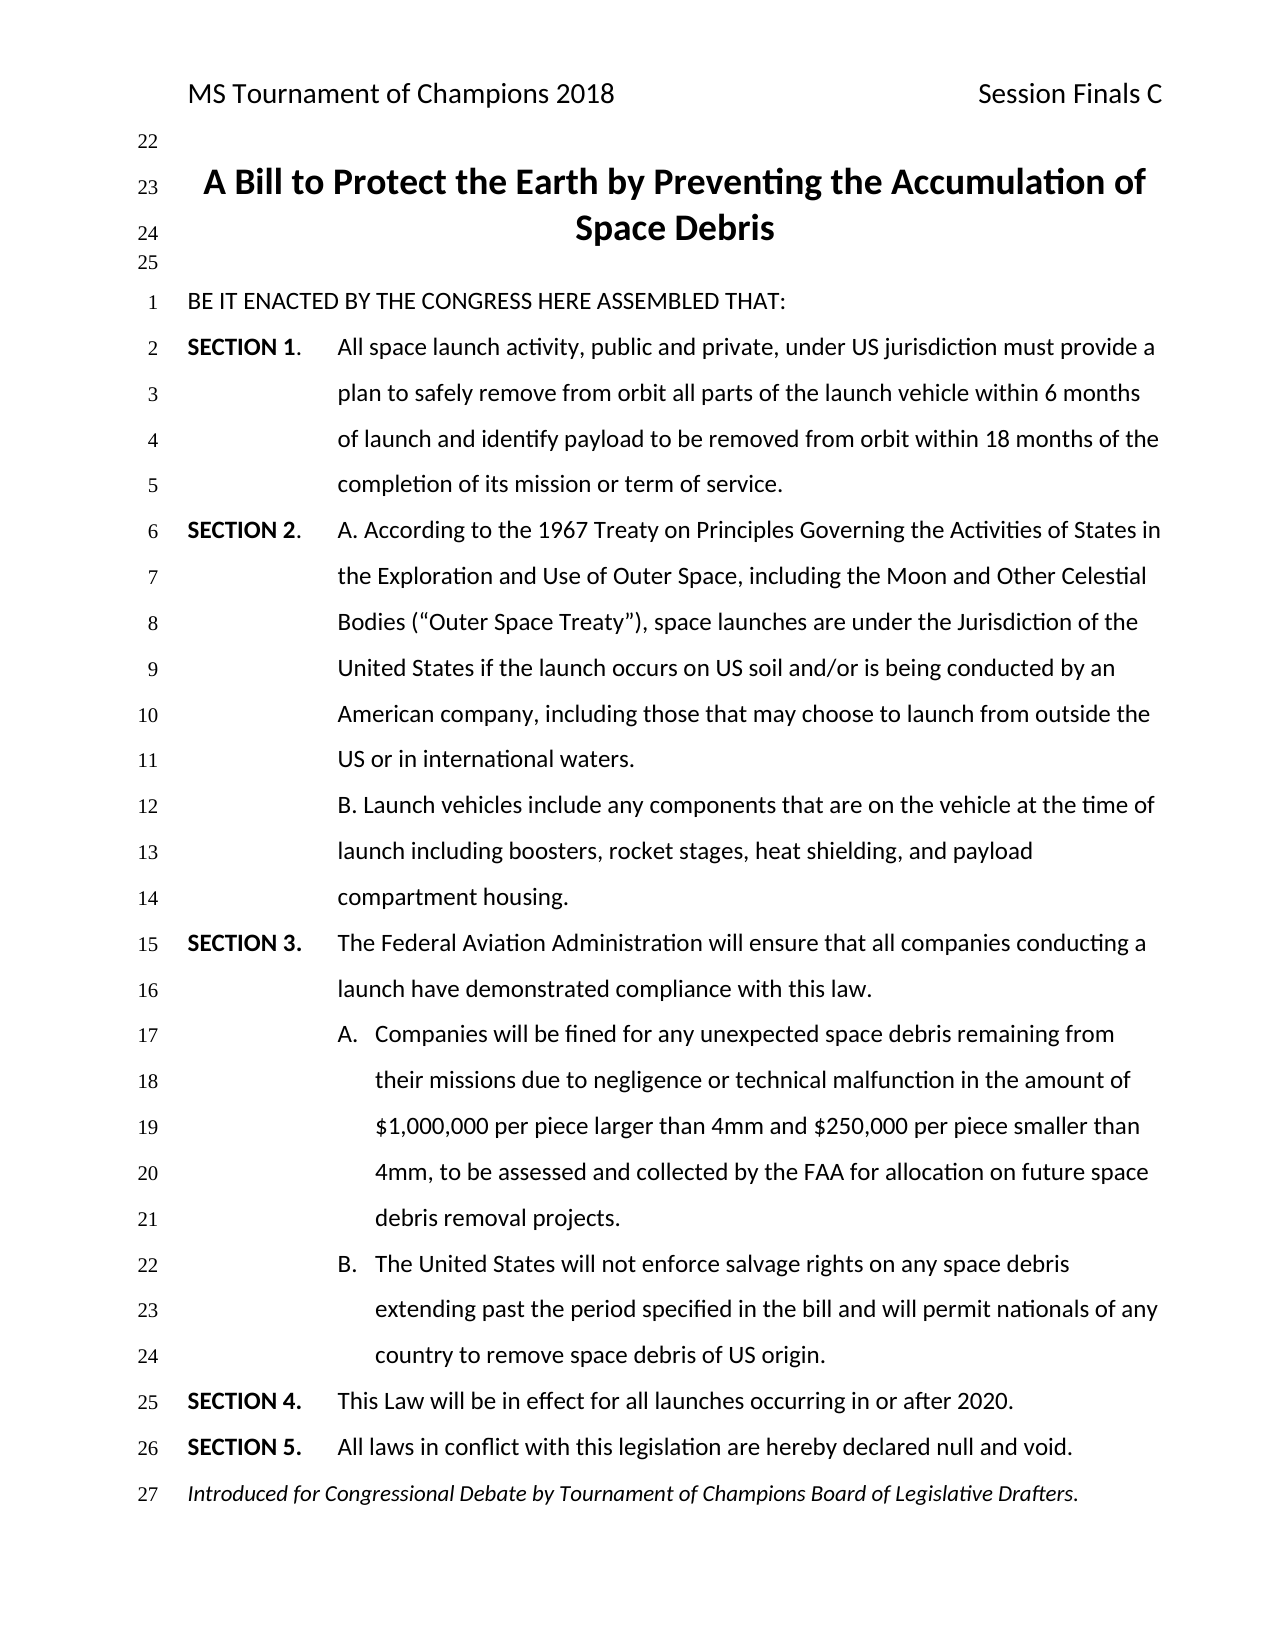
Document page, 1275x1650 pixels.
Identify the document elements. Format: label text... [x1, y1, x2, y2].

list The United States will not enforce salvage rights on any space debris extending past the period specified in the bill and will permit nationals of any country to remove space debris of US origin. [337, 1235, 1162, 1373]
text Section 5. All laws in conflict with this legislation are hereby declared null and void. [187, 1419, 1162, 1464]
text A Bill to Protect the Earth by Preventing the Accumulation of Space Debris [187, 158, 1162, 250]
list Companies will be fined for any unexpected space debris remaining from their missions due to negligence or technical malfunction in the amount of $1,000,000 per piece larger than 4mm and $250,000 per piece smaller than 4mm, to be assessed and collected by the FAA for allocation on future space debris removal projects. [337, 1006, 1162, 1235]
text Introduced for Congressional Debate by Tournament of Champions Board of Legislative Drafters. [187, 1464, 1162, 1510]
text SECTION 4. This Law will be in effect for all launches occurring in or after 2020. [187, 1373, 1162, 1419]
text Section 2. A. According to the 1967 Treaty on Principles Governing the Activities of States in the Exploration and Use of Outer Space, including the Moon and Other Celestial Bodies (“Outer Space Treaty”), space launches are under the Jurisdiction of the United States if the launch occurs on US soil and/or is being conducted by an American company, including those that may choose to launch from outside the US or in international waters. [187, 502, 1162, 777]
text Section 3. The Federal Aviation Administration will ensure that all companies conducting a launch have demonstrated compliance with this law. [187, 914, 1162, 1006]
text B. Launch vehicles include any components that are on the vehicle at the time of launch including boosters, rocket stages, heat shielding, and payload compartment housing. [187, 777, 1162, 914]
text Section 1. All space launch activity, public and private, under US jurisdiction must provide a plan to safely remove from orbit all parts of the launch vehicle within 6 months of launch and identify payload to be removed from orbit within 18 months of the completion of its mission or term of service. [187, 319, 1162, 502]
text BE IT ENACTED BY THE CONGRESS HERE ASSEMBLED THAT: [187, 273, 1162, 319]
